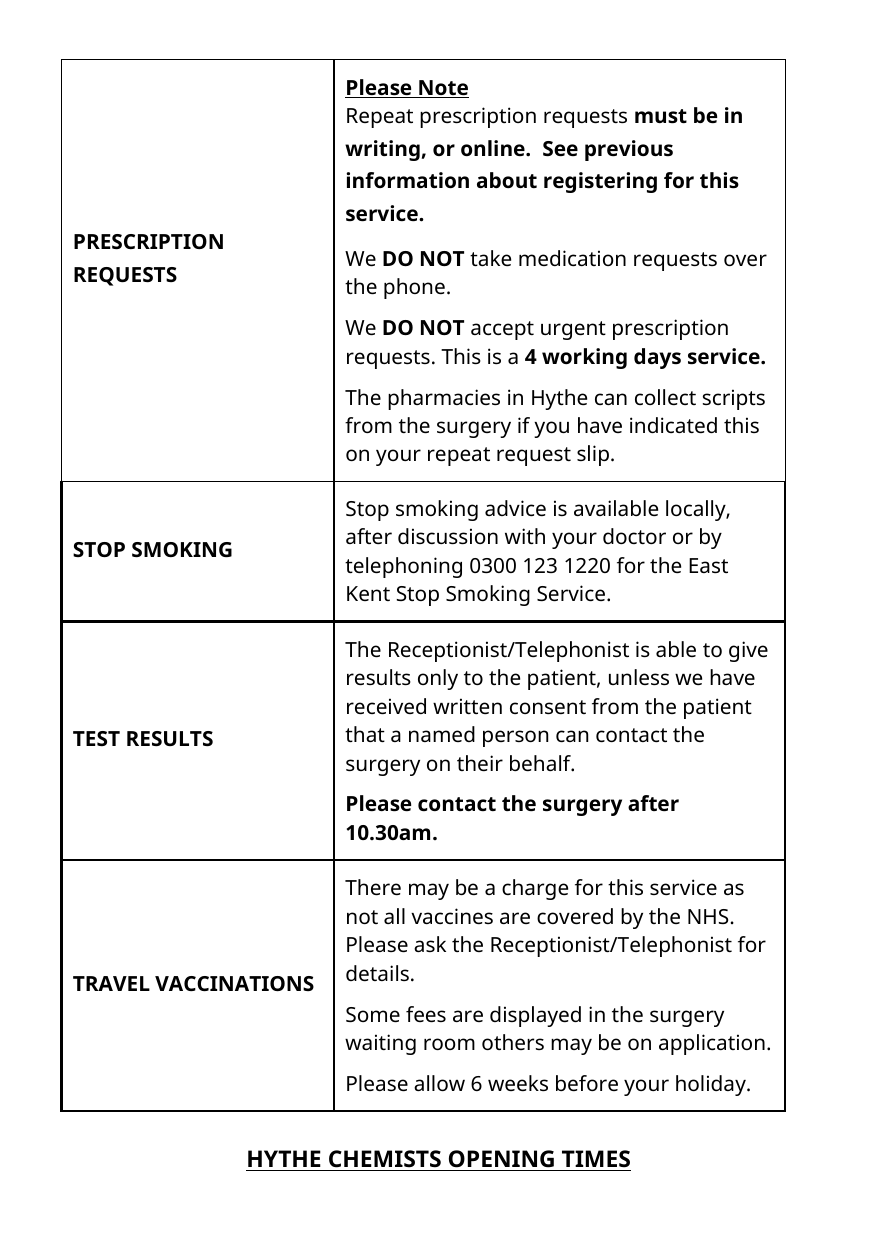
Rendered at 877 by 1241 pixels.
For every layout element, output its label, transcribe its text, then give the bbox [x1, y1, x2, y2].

table_cell Stop smoking advice is available locally, after discussion with your doctor or by telephoning 0300 123 1220 for the East Kent Stop Smoking Service. [335, 482, 784, 620]
text HYTHE CHEMISTS OPENING TIMES [89, 1143, 788, 1175]
table_cell TRAVEL VACCINATIONS [63, 861, 333, 1110]
table_cell STOP SMOKING [63, 482, 333, 620]
table_cell The Receptionist/Telephonist is able to give results only to the patient, unless we have received written consent from the patient that a named person can contact the surgery on their behalf. Please contact the surgery after 10.30am. [335, 623, 784, 859]
table_cell There may be a charge for this service as not all vaccines are covered by the NHS. Please ask the Receptionist/Telephonist for details. Some fees are displayed in the surgery waiting room others may be on application. Please allow 6 weeks before your holiday. [335, 861, 784, 1110]
table_cell PRESCRIPTION REQUESTS [62, 60, 333, 481]
table_cell Please Note Repeat prescription requests must be in writing, or online. See previous information about registering for this service. We DO NOT take medication requests over the phone. We DO NOT accept urgent prescription requests. This is a 4 working days service. The pharmacies in Hythe can collect scripts from the surgery if you have indicated this on your repeat request slip. [335, 60, 785, 481]
table_cell TEST RESULTS [63, 623, 333, 859]
